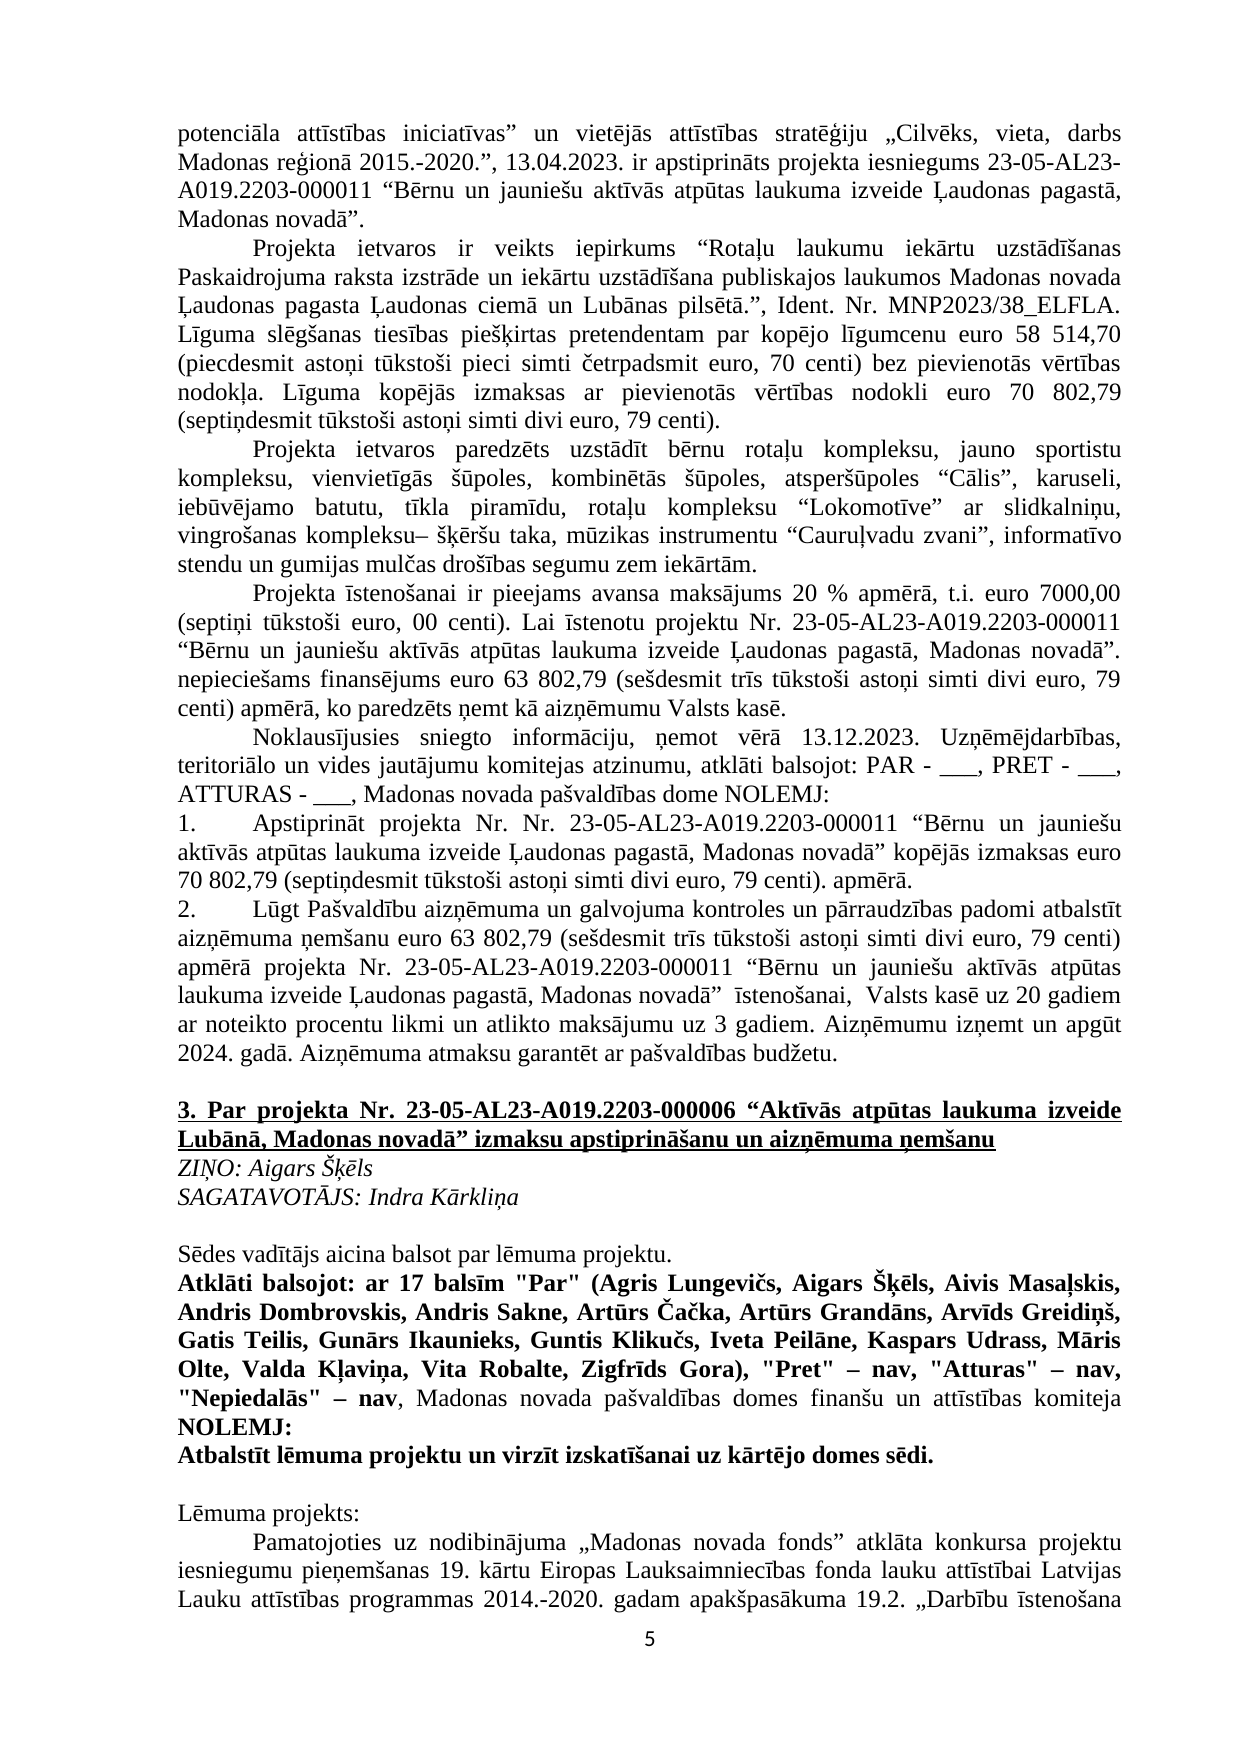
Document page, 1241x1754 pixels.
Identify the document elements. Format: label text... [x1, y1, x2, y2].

text Sēdes vadītājs aicina balsot par lēmuma projektu. [177, 1239, 1122, 1268]
text Lēmuma projekts: [177, 1498, 1122, 1527]
text Projekta ietvaros paredzēts uzstādīt bērnu rotaļu kompleksu, jauno sportistu kompleksu, vienvietīgās šūpoles, kombinētās šūpoles, atsperšūpoles “Cālis”, karuseli, iebūvējamo batutu, tīkla piramīdu, rotaļu kompleksu “Lokomotīve” ar slidkalniņu, vingrošanas kompleksu– šķēršu taka, mūzikas instrumentu “Cauruļvadu zvani”, informatīvo stendu un gumijas mulčas drošības segumu zem iekārtām. [177, 434, 1122, 578]
text ZIŅO: Aigars Šķēls [177, 1153, 1122, 1182]
text Atbalstīt lēmuma projektu un virzīt izskatīšanai uz kārtējo domes sēdi. [177, 1441, 1122, 1469]
text 3. Par projekta Nr. 23-05-AL23-A019.2203-000006 “Aktīvās atpūtas laukuma izveide Lubānā, Madonas novadā” izmaksu apstiprināšanu un aizņēmuma ņemšanu [177, 1096, 1122, 1121]
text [177, 1527, 1122, 1613]
text 3. Par projekta Nr. 23-05-AL23-A019.2203-000006 “Aktīvās atpūtas laukuma izveide Lubānā, Madonas novadā” izmaksu apstiprināšanu un aizņēmuma ņemšanu [177, 1122, 1122, 1153]
text 2. Lūgt Pašvaldību aizņēmuma un galvojuma kontroles un pārraudzības padomi atbalstīt aizņēmuma ņemšanu euro 63 802,79 (sešdesmit trīs tūkstoši astoņi simti divi euro, 79 centi) apmērā projekta Nr. 23-05-AL23-A019.2203-000011 “Bērnu un jauniešu aktīvās atpūtas laukuma izveide Ļaudonas pagastā, Madonas novadā” īstenošanai, Valsts kasē uz 20 gadiem ar noteikto procentu likmi un atlikto maksājumu uz 3 gadiem. Aizņēmumu izņemt un apgūt 2024. gadā. Aizņēmuma atmaksu garantēt ar pašvaldības budžetu. [177, 894, 1122, 1067]
text Atklāti balsojot: ar 17 balsīm "Par" (Agris Lungevičs, Aigars Šķēls, Aivis Masaļskis, Andris Dombrovskis, Andris Sakne, Artūrs Čačka, Artūrs Grandāns, Arvīds Greidiņš, Gatis Teilis, Gunārs Ikaunieks, Guntis Klikučs, Iveta Peilāne, Kaspars Udrass, Māris Olte, Valda Kļaviņa, Vita Robalte, Zigfrīds Gora), "Pret" – nav, "Atturas" – nav, "Nepiedalās" – nav, Madonas novada pašvaldības domes finanšu un attīstības komiteja NOLEMJ: [177, 1268, 1122, 1441]
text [177, 118, 1122, 233]
text SAGATAVOTĀJS: Indra Kārkliņa [177, 1182, 1122, 1211]
text Projekta ietvaros ir veikts iepirkums “Rotaļu laukumu iekārtu uzstādīšanas Paskaidrojuma raksta izstrāde un iekārtu uzstādīšana publiskajos laukumos Madonas novada Ļaudonas pagasta Ļaudonas ciemā un Lubānas pilsētā.”, Ident. Nr. MNP2023/38_ELFLA. Līguma slēgšanas tiesības piešķirtas pretendentam par kopējo līgumcenu euro 58 514,70 (piecdesmit astoņi tūkstoši pieci simti četrpadsmit euro, 70 centi) bez pievienotās vērtības nodokļa. Līguma kopējās izmaksas ar pievienotās vērtības nodokli euro 70 802,79 (septiņdesmit tūkstoši astoņi simti divi euro, 79 centi). [177, 233, 1122, 434]
text 1. Apstiprināt projekta Nr. Nr. 23-05-AL23-A019.2203-000011 “Bērnu un jauniešu aktīvās atpūtas laukuma izveide Ļaudonas pagastā, Madonas novadā” kopējās izmaksas euro 70 802,79 (septiņdesmit tūkstoši astoņi simti divi euro, 79 centi). apmērā. [177, 808, 1122, 894]
text Projekta īstenošanai ir pieejams avansa maksājums 20 % apmērā, t.i. euro 7000,00 (septiņi tūkstoši euro, 00 centi). Lai īstenotu projektu Nr. 23-05-AL23-A019.2203-000011 “Bērnu un jauniešu aktīvās atpūtas laukuma izveide Ļaudonas pagastā, Madonas novadā”. nepieciešams finansējums euro 63 802,79 (sešdesmit trīs tūkstoši astoņi simti divi euro, 79 centi) apmērā, ko paredzēts ņemt kā aizņēmumu Valsts kasē. [177, 578, 1122, 722]
text Noklausījusies sniegto informāciju, ņemot vērā 13.12.2023. Uzņēmējdarbības, teritoriālo un vides jautājumu komitejas atzinumu, atklāti balsojot: PAR - ___, PRET - ___, ATTURAS - ___, Madonas novada pašvaldības dome NOLEMJ: [177, 722, 1122, 808]
